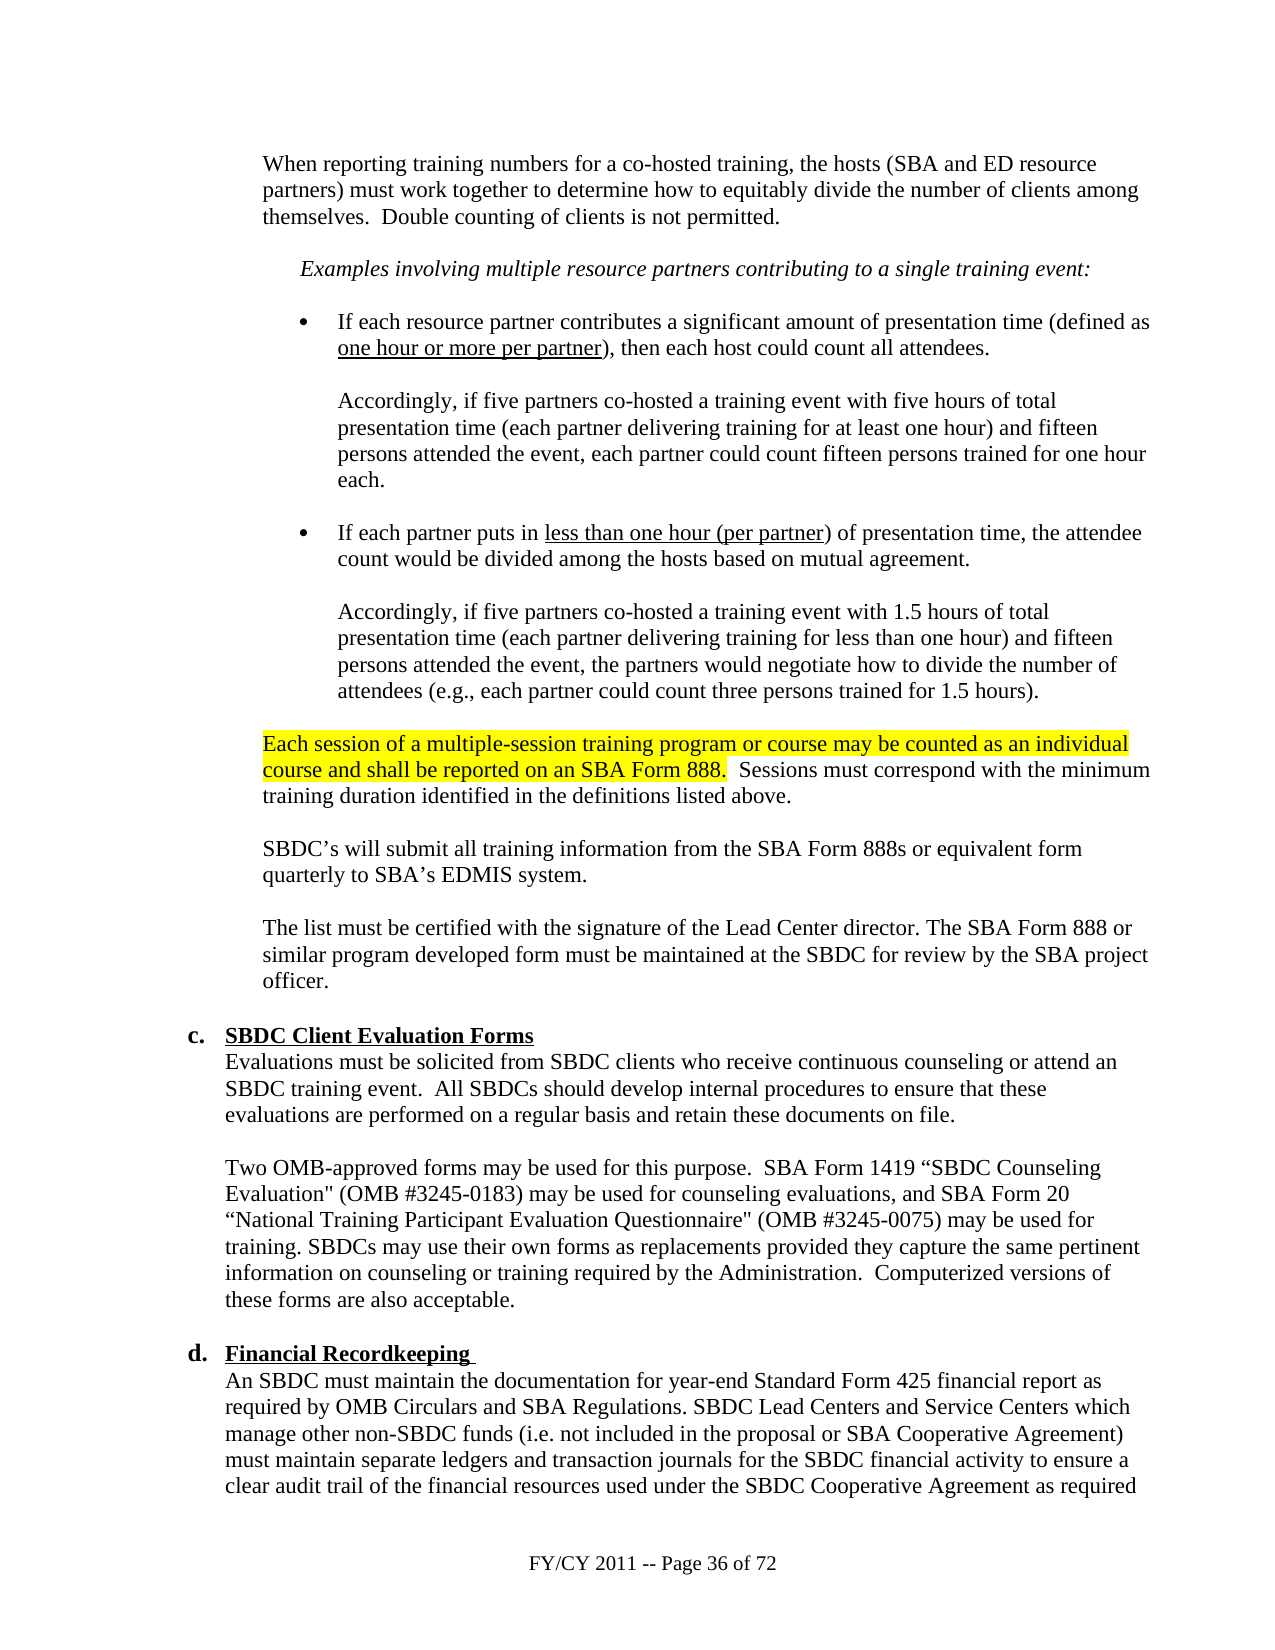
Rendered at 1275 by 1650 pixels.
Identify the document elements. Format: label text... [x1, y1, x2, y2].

text Each session of a multiple-session training program or course may be counted as an individual course and shall be reported on an SBA Form 888. Sessions must correspond with the minimum training duration identified in the definitions listed above. [262, 730, 1155, 809]
text Accordingly, if five partners co-hosted a training event with 1.5 hours of total presentation time (each partner delivering training for less than one hour) and fifteen persons attended the event, the partners would negotiate how to divide the number of attendees (e.g., each partner could count three persons trained for 1.5 hours). [337, 598, 1155, 703]
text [225, 1367, 1155, 1499]
text Examples involving multiple resource partners contributing to a single training event: [300, 255, 1155, 282]
text Evaluations must be solicited from SBDC clients who receive continuous counseling or attend an SBDC training event. All SBDCs should develop internal procedures to ensure that these evaluations are performed on a regular basis and retain these documents on file. [225, 1048, 1155, 1127]
text Two OMB-approved forms may be used for this purpose. SBA Form 1419 “SBDC Counseling Evaluation" (OMB #3245-0183) may be used for counseling evaluations, and SBA Form 20 “National Training Participant Evaluation Questionnaire" (OMB #3245-0075) may be used for training. SBDCs may use their own forms as replacements provided they capture the same pertinent information on counseling or training required by the Administration. Computerized versions of these forms are also acceptable. [225, 1154, 1155, 1312]
list Financial Recordkeeping [187, 1338, 1155, 1367]
text When reporting training numbers for a co-hosted training, the hosts (SBA and ED resource partners) must work together to determine how to equitably divide the number of clients among themselves. Double counting of clients is not permitted. [262, 150, 1155, 229]
list SBDC Client Evaluation Forms [187, 1020, 1155, 1048]
text The list must be certified with the signature of the director. The SBA Form 888 or similar program developed form must be maintained at the SBDC for review by the SBA project officer. [262, 914, 1155, 993]
text Accordingly, if five partners co-hosted a training event with five hours of total presentation time (each partner delivering training for at least one hour) and fifteen persons attended the event, each partner could count fifteen persons trained for one hour each. [337, 387, 1155, 493]
list If each resource partner contributes a significant amount of presentation time (defined as one hour or more per partner), then each host could count all attendees. [300, 308, 1155, 361]
list If each partner puts in less than one hour (per partner) of presentation time, the attendee count would be divided among the hosts based on mutual agreement. [300, 519, 1155, 572]
text SBDC’s will submit all training information from the SBA Form 888s or equivalent form quarterly to SBA’s EDMIS system. [262, 835, 1155, 888]
